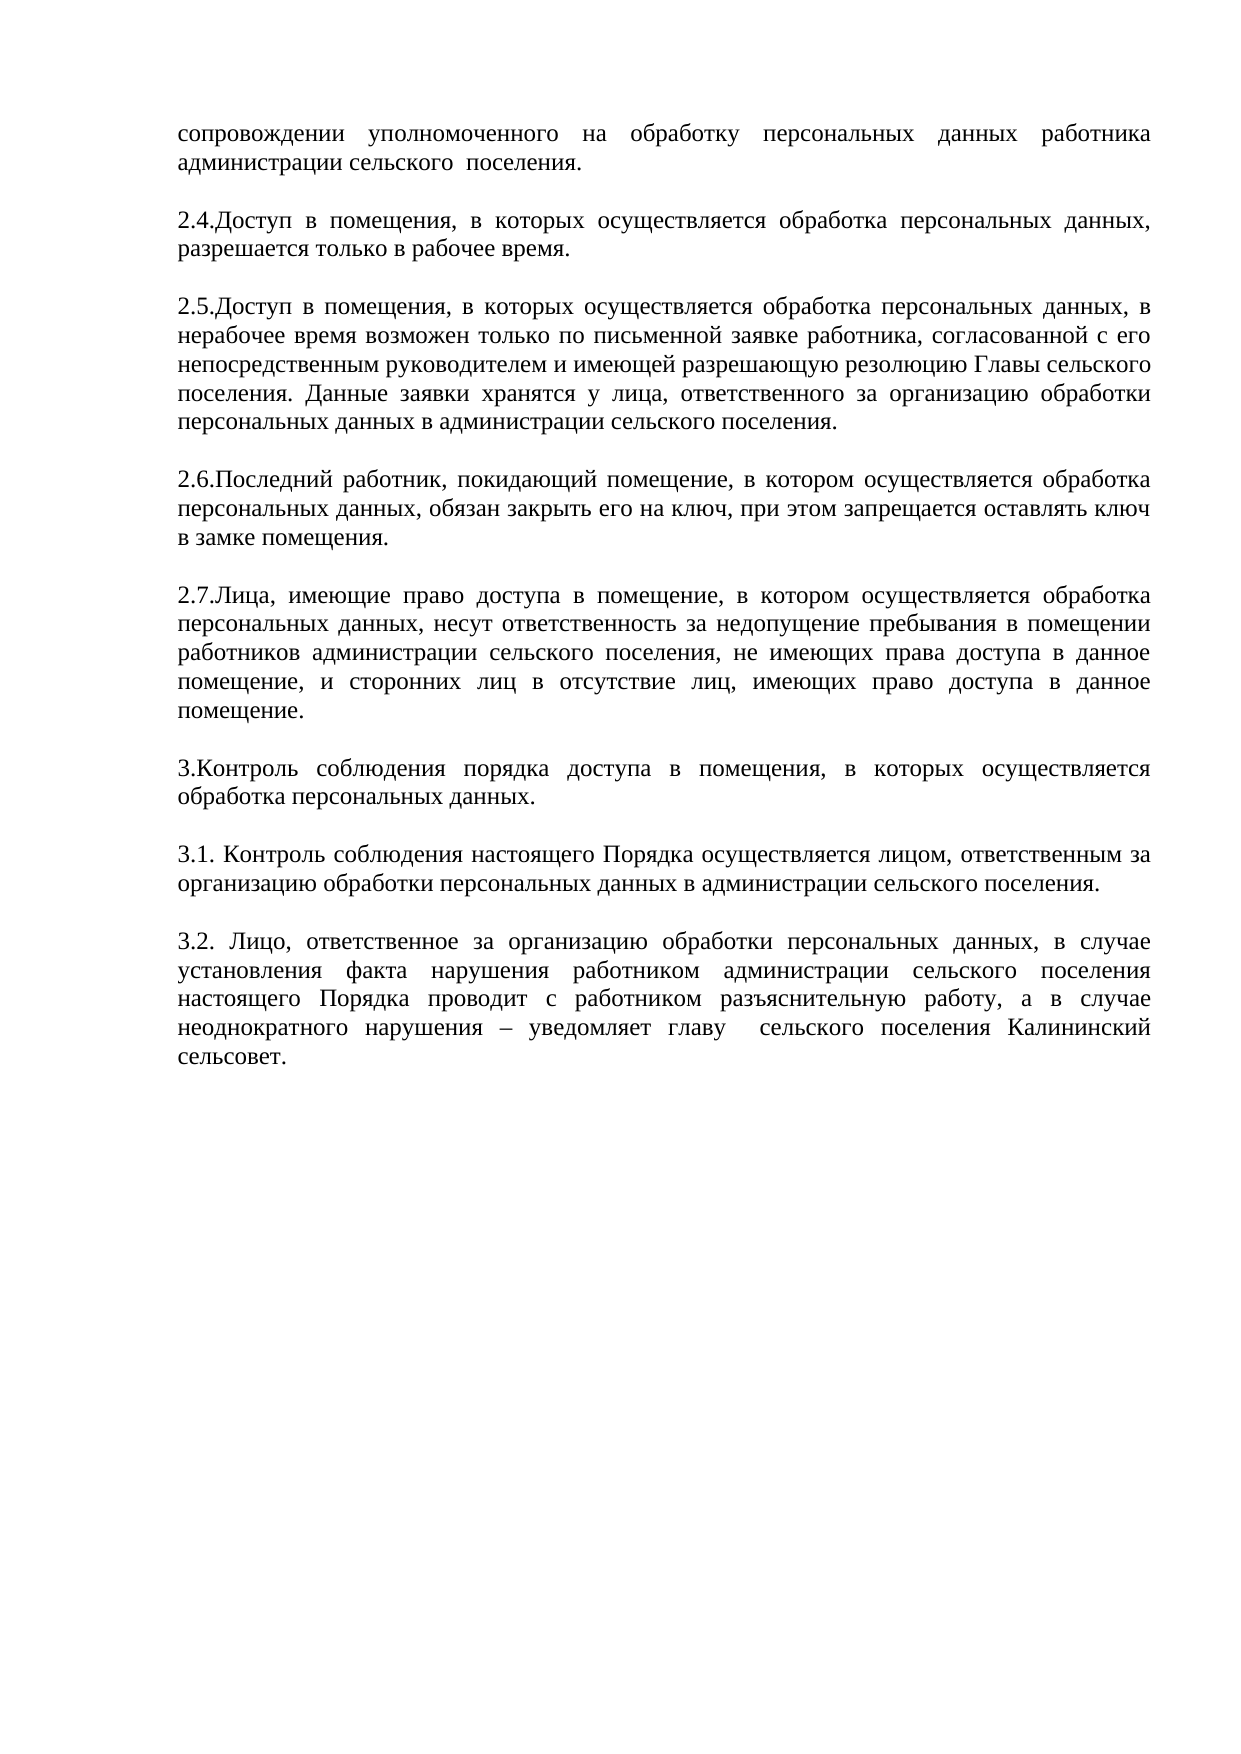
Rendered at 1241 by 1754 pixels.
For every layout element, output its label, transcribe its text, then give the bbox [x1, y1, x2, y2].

text 3.2. Лицо, ответственное за организацию обработки персональных данных, в случае установления факта нарушения работником администрации сельского поселения настоящего Порядка проводит с работником разъяснительную работу, а в случае неоднократного нарушения – уведомляет главу сельского поселения Калининский сельсовет. [177, 926, 1152, 1070]
text 2.4.Доступ в помещения, в которых осуществляется обработка персональных данных, разрешается только в рабочее время. [177, 205, 1152, 262]
text 3.Контроль соблюдения порядка доступа в помещения, в которых осуществляется обработка персональных данных. [177, 753, 1152, 810]
text 3.1. Контроль соблюдения настоящего Порядка осуществляется лицом, ответственным за организацию обработки персональных данных в администрации сельского поселения. [177, 839, 1152, 897]
text 2.6.Последний работник, покидающий помещение, в котором осуществляется обработка персональных данных, обязан закрыть его на ключ, при этом запрещается оставлять ключ в замке помещения. [177, 464, 1152, 551]
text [177, 118, 1152, 176]
text 2.5.Доступ в помещения, в которых осуществляется обработка персональных данных, в нерабочее время возможен только по письменной заявке работника, согласованной с его непосредственным руководителем и имеющей разрешающую резолюцию Главы сельского поселения. Данные заявки хранятся у лица, ответственного за организацию обработки персональных данных в администрации сельского поселения. [177, 291, 1152, 435]
text 2.7.Лица, имеющие право доступа в помещение, в котором осуществляется обработка персональных данных, несут ответственность за недопущение пребывания в помещении работников администрации сельского поселения, не имеющих права доступа в данное помещение, и сторонних лиц в отсутствие лиц, имеющих право доступа в данное помещение. [177, 580, 1152, 723]
